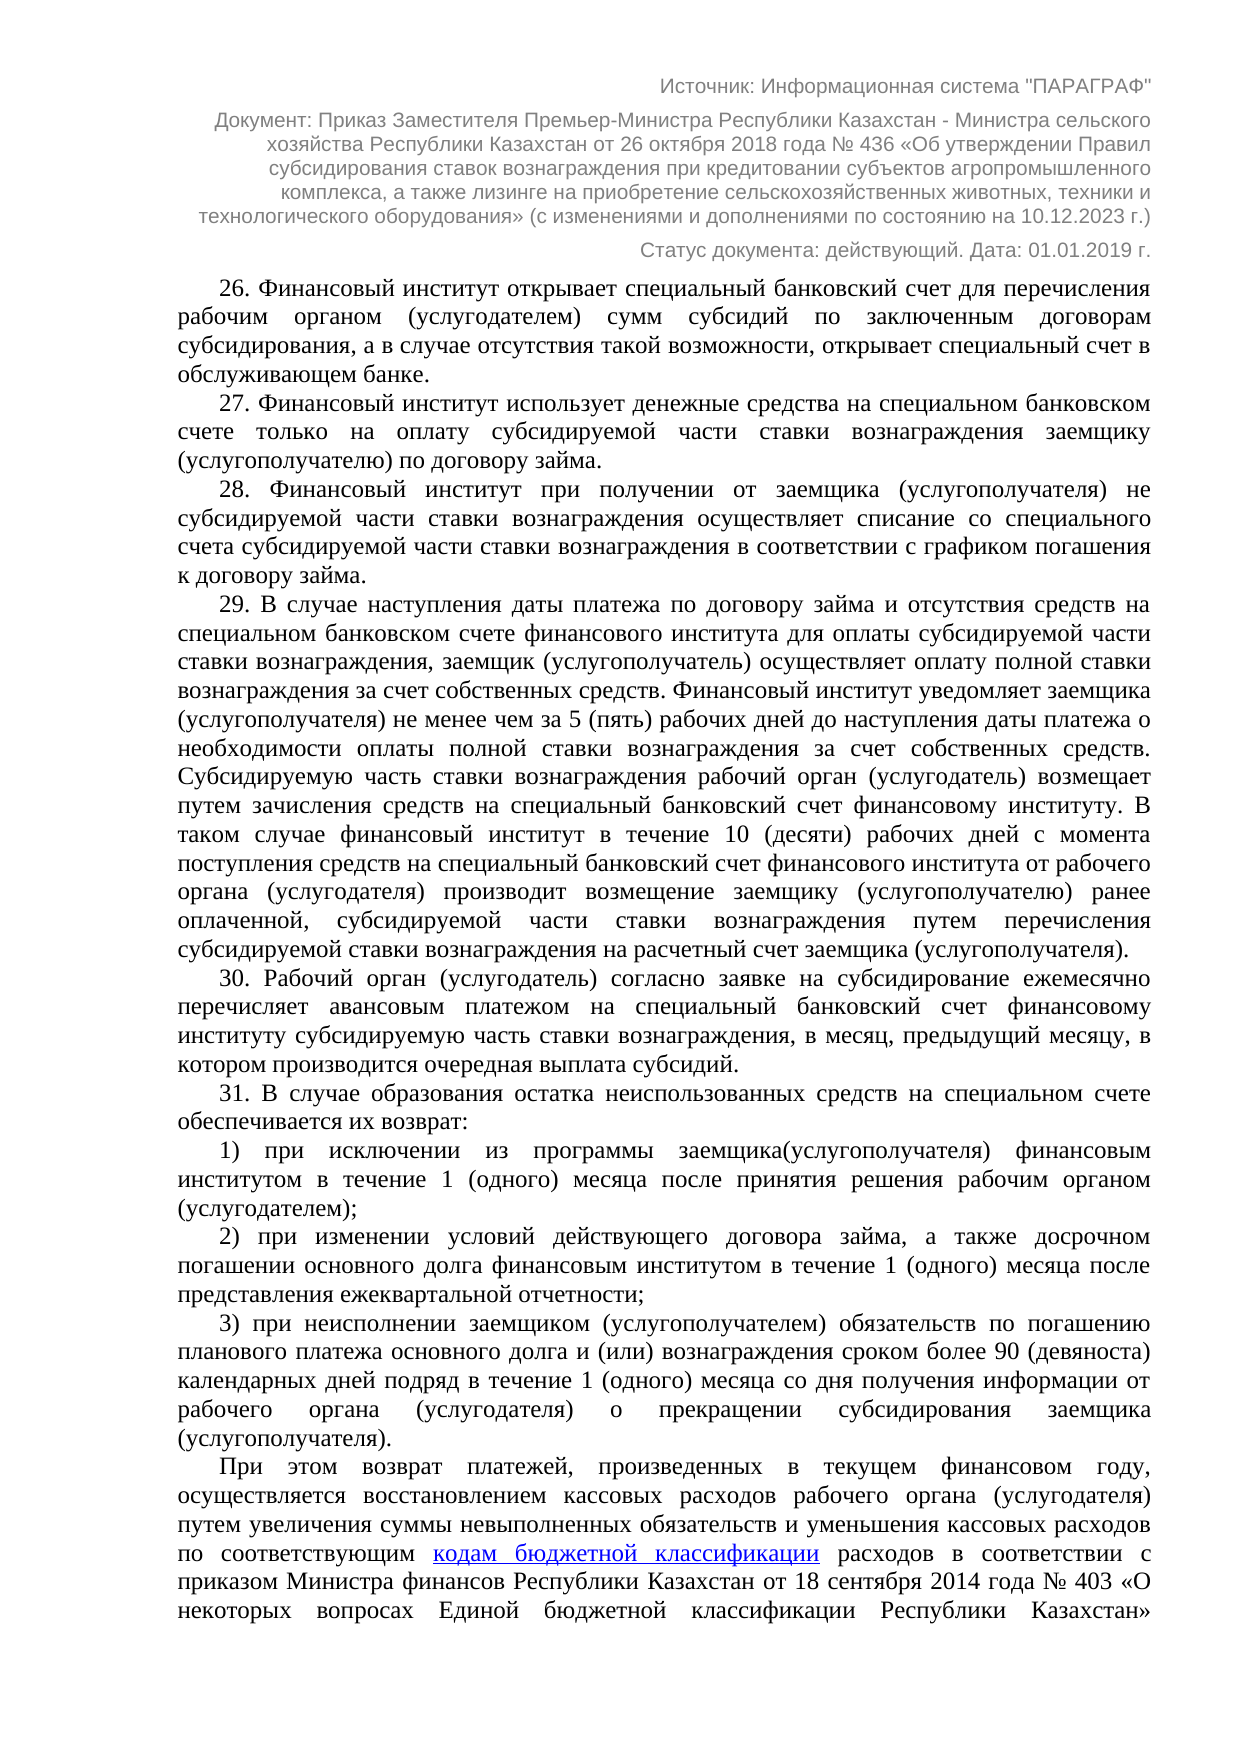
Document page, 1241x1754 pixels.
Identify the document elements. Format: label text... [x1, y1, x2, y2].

text 31. В случае образования остатка неиспользованных средств на специальном счете обеспечивается их возврат: [177, 1078, 1152, 1135]
text 1) при исключении из программы заемщика(услугополучателя) финансовым институтом в течение 1 (одного) месяца после принятия решения рабочим органом (услугодателем); [177, 1135, 1152, 1221]
text 26. Финансовый институт открывает специальный банковский счет для перечисления рабочим органом (услугодателем) сумм субсидий по заключенным договорам субсидирования, а в случае отсутствия такой возможности, открывает специальный счет в обслуживающем банке. [177, 273, 1152, 388]
text 3) при неисполнении заемщиком (услугополучателем) обязательств по погашению планового платежа основного долга и (или) вознаграждения сроком более 90 (девяноста) календарных дней подряд в течение 1 (одного) месяца со дня получения информации от рабочего органа (услугодателя) о прекращении субсидирования заемщика (услугополучателя). [177, 1308, 1152, 1451]
text 30. Рабочий орган (услугодатель) согласно заявке на субсидирование ежемесячно перечисляет авансовым платежом на специальный банковский счет финансовому институту субсидируемую часть ставки вознаграждения, в месяц, предыдущий месяцу, в котором производится очередная выплата субсидий. [177, 963, 1152, 1078]
text 2) при изменении условий действующего договора займа, а также досрочном погашении основного долга финансовым институтом в течение 1 (одного) месяца после представления ежеквартальной отчетности; [177, 1221, 1152, 1308]
text 27. Финансовый институт использует денежные средства на специальном банковском счете только на оплату субсидируемой части ставки вознаграждения заемщику (услугополучателю) по договору займа. [177, 388, 1152, 474]
text 28. Финансовый институт при получении от заемщика (услугополучателя) не субсидируемой части ставки вознаграждения осуществляет списание со специального счета субсидируемой части ставки вознаграждения в соответствии с графиком погашения к договору займа. [177, 474, 1152, 589]
text 29. В случае наступления даты платежа по договору займа и отсутствия средств на специальном банковском счете финансового института для оплаты субсидируемой части ставки вознаграждения, заемщик (услугополучатель) осуществляет оплату полной ставки вознаграждения за счет собственных средств. Финансовый институт уведомляет заемщика (услугополучателя) не менее чем за 5 (пять) рабочих дней до наступления даты платежа о необходимости оплаты полной ставки вознаграждения за счет собственных средств. Субсидируемую часть ставки вознаграждения рабочий орган (услугодатель) возмещает путем зачисления средств на специальный банковский счет финансовому институту. В таком случае финансовый институт в течение 10 (десяти) рабочих дней с момента поступления средств на специальный банковский счет финансового института от рабочего органа (услугодателя) производит возмещение заемщику (услугополучателю) ранее оплаченной, субсидируемой части ставки вознаграждения путем перечисления субсидируемой ставки вознаграждения на расчетный счет заемщика (услугополучателя). [177, 589, 1152, 963]
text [177, 1451, 1152, 1624]
